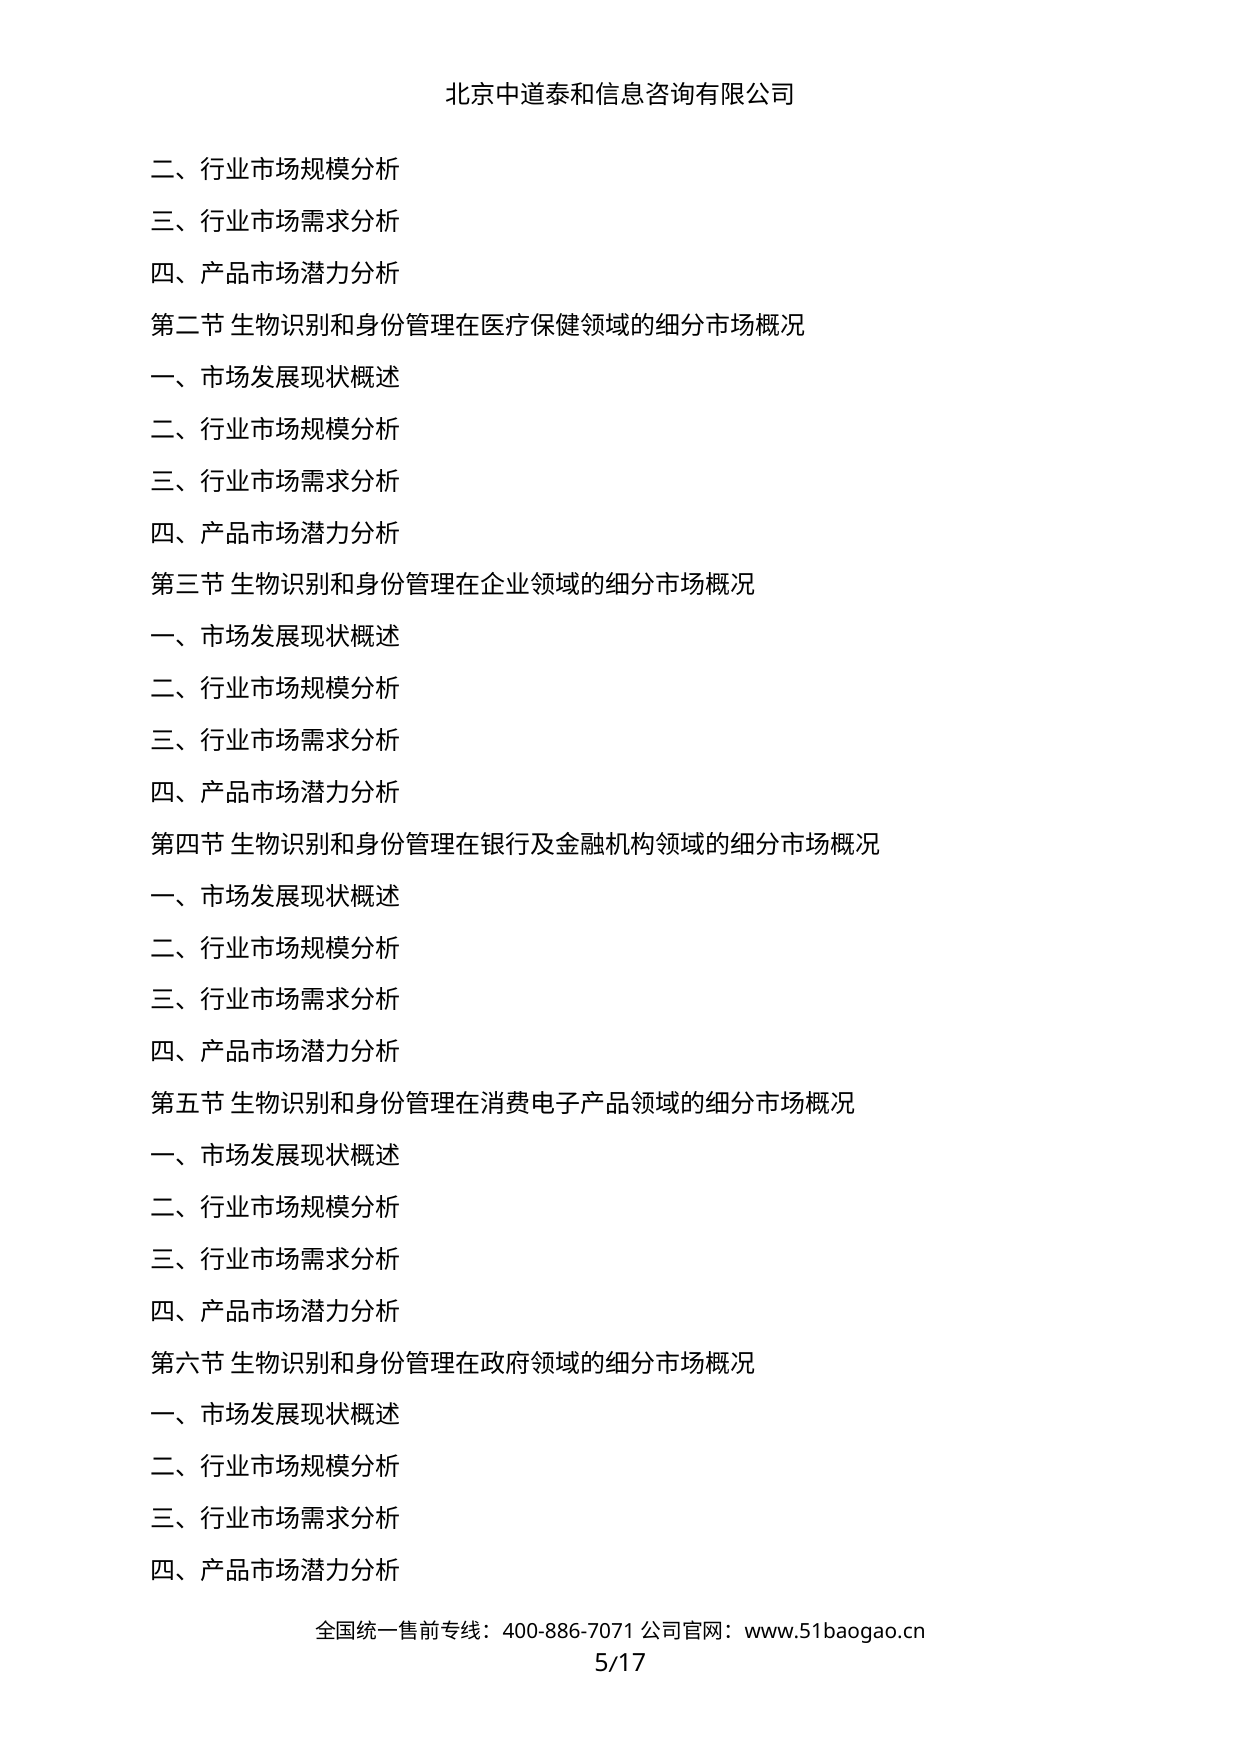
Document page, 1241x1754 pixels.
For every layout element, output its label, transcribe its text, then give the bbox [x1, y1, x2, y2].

text 三、行业市场需求分析 [150, 1499, 1090, 1535]
text 一、市场发展现状概述 [150, 1136, 1090, 1172]
text 第六节 生物识别和身份管理在政府领域的细分市场概况 [150, 1343, 1090, 1379]
text 四、产品市场潜力分析 [150, 772, 1090, 809]
text 二、行业市场规模分析 [150, 150, 1090, 186]
text 四、产品市场潜力分析 [150, 1032, 1090, 1068]
text 二、行业市场规模分析 [150, 928, 1090, 964]
text 三、行业市场需求分析 [150, 461, 1090, 497]
text 二、行业市场规模分析 [150, 409, 1090, 446]
text 四、产品市场潜力分析 [150, 1551, 1090, 1587]
text 第四节 生物识别和身份管理在银行及金融机构领域的细分市场概况 [150, 824, 1090, 861]
text 四、产品市场潜力分析 [150, 513, 1090, 549]
text 三、行业市场需求分析 [150, 721, 1090, 757]
text 三、行业市场需求分析 [150, 202, 1090, 238]
text 四、产品市场潜力分析 [150, 254, 1090, 290]
text 一、市场发展现状概述 [150, 876, 1090, 912]
text 四、产品市场潜力分析 [150, 1291, 1090, 1327]
text 一、市场发展现状概述 [150, 617, 1090, 653]
text 第三节 生物识别和身份管理在企业领域的细分市场概况 [150, 565, 1090, 601]
text 三、行业市场需求分析 [150, 980, 1090, 1016]
text 一、市场发展现状概述 [150, 357, 1090, 394]
text 二、行业市场规模分析 [150, 1187, 1090, 1224]
text 第二节 生物识别和身份管理在医疗保健领域的细分市场概况 [150, 306, 1090, 342]
text 二、行业市场规模分析 [150, 669, 1090, 705]
text 第五节 生物识别和身份管理在消费电子产品领域的细分市场概况 [150, 1084, 1090, 1120]
text 一、市场发展现状概述 [150, 1395, 1090, 1431]
text 二、行业市场规模分析 [150, 1447, 1090, 1483]
text 三、行业市场需求分析 [150, 1239, 1090, 1276]
